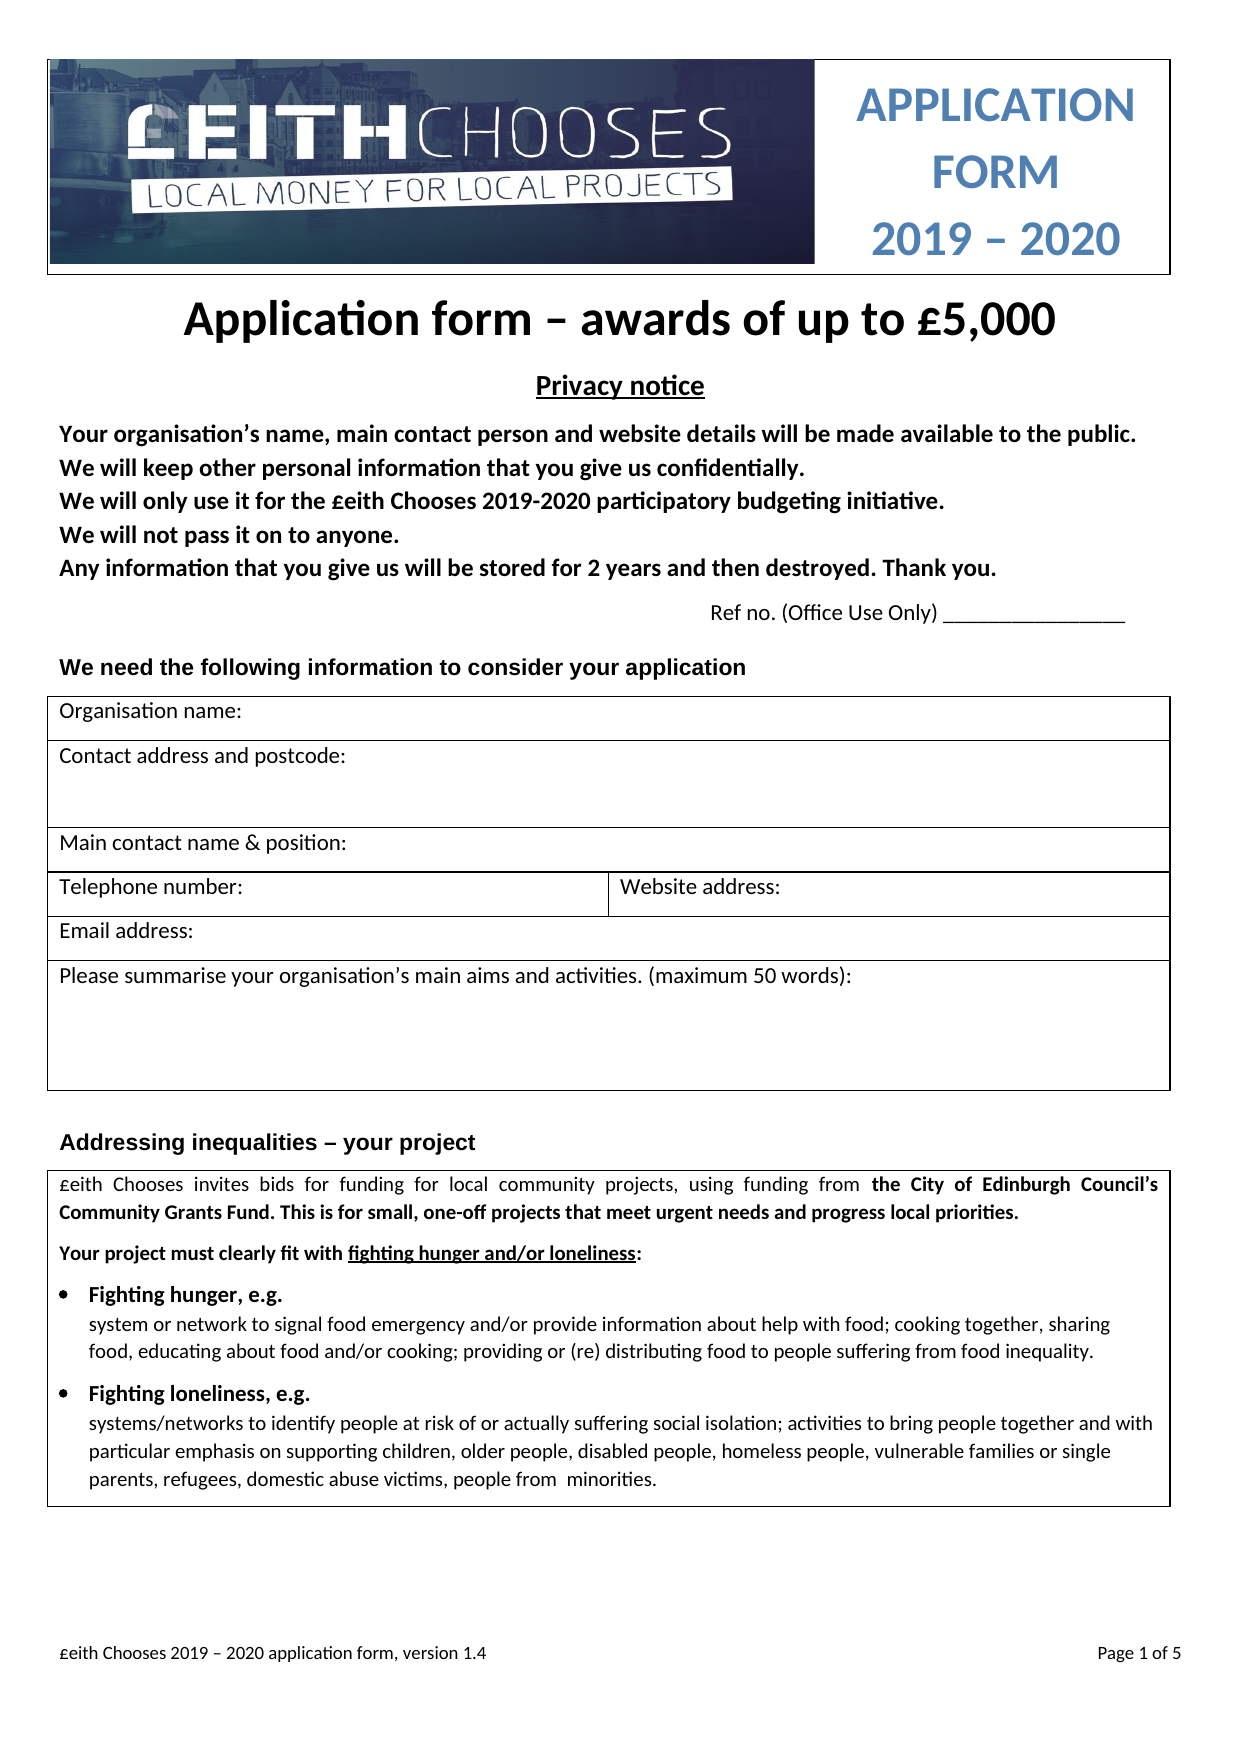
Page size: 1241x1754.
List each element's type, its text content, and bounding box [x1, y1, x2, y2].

text We will not pass it on to anyone. [59, 519, 1181, 549]
text Your organisation’s name, main contact person and website details will be made available to the public. [59, 418, 1181, 449]
table_cell Telephone number: [48, 873, 608, 916]
text Any information that you give us will be stored for 2 years and then destroyed. Thank you. [59, 552, 1181, 583]
text We will only use it for the £eith Chooses 2019-2020 participatory budgeting initiative. [59, 485, 1181, 516]
table_header APPLICATION FORM 2019 – 2020 [48, 60, 1169, 273]
subtitle Addressing inequalities – your project [59, 1129, 1181, 1155]
table_cell Email address: [48, 917, 1169, 960]
text We will keep other personal information that you give us confidentially. [59, 452, 1181, 482]
table_cell Main contact name & position: [48, 828, 1169, 871]
table_cell Website address: [609, 873, 1169, 916]
table_header Ref no. (Office Use Only) ________________ [48, 586, 1137, 642]
picture [47, 59, 814, 264]
subtitle We need the following information to consider your application [59, 654, 1181, 681]
subtitle Privacy notice [59, 367, 1181, 402]
table_header £eith Chooses invites bids for funding for local community projects, using funding from the City of Edinburgh Council’s Community Grants Fund. This is for small, one-off projects that meet urgent needs and progress local priorities. Your project must clearly fit with fighting hunger and/or loneliness: Fighting hunger, e.g. system or network to signal food emergency and/or provide information about help with food; cooking together, sharing food, educating about food and/or cooking; providing or (re) distributing food to people suffering from food inequality. Fighting loneliness, e.g. systems/networks to identify people at risk of or actually suffering social isolation; activities to bring people together and with particular emphasis on supporting children, older people, disabled people, homeless people, vulnerable families or single parents, refugees, domestic abuse victims, people from minorities. [48, 1171, 1169, 1506]
table_cell Please summarise your organisation’s main aims and activities. (maximum 50 words): [48, 961, 1169, 1090]
title Application form – awards of up to £5,000 [59, 287, 1181, 348]
table_header Organisation name: [48, 697, 1169, 740]
table_cell Contact address and postcode: [48, 741, 1169, 827]
